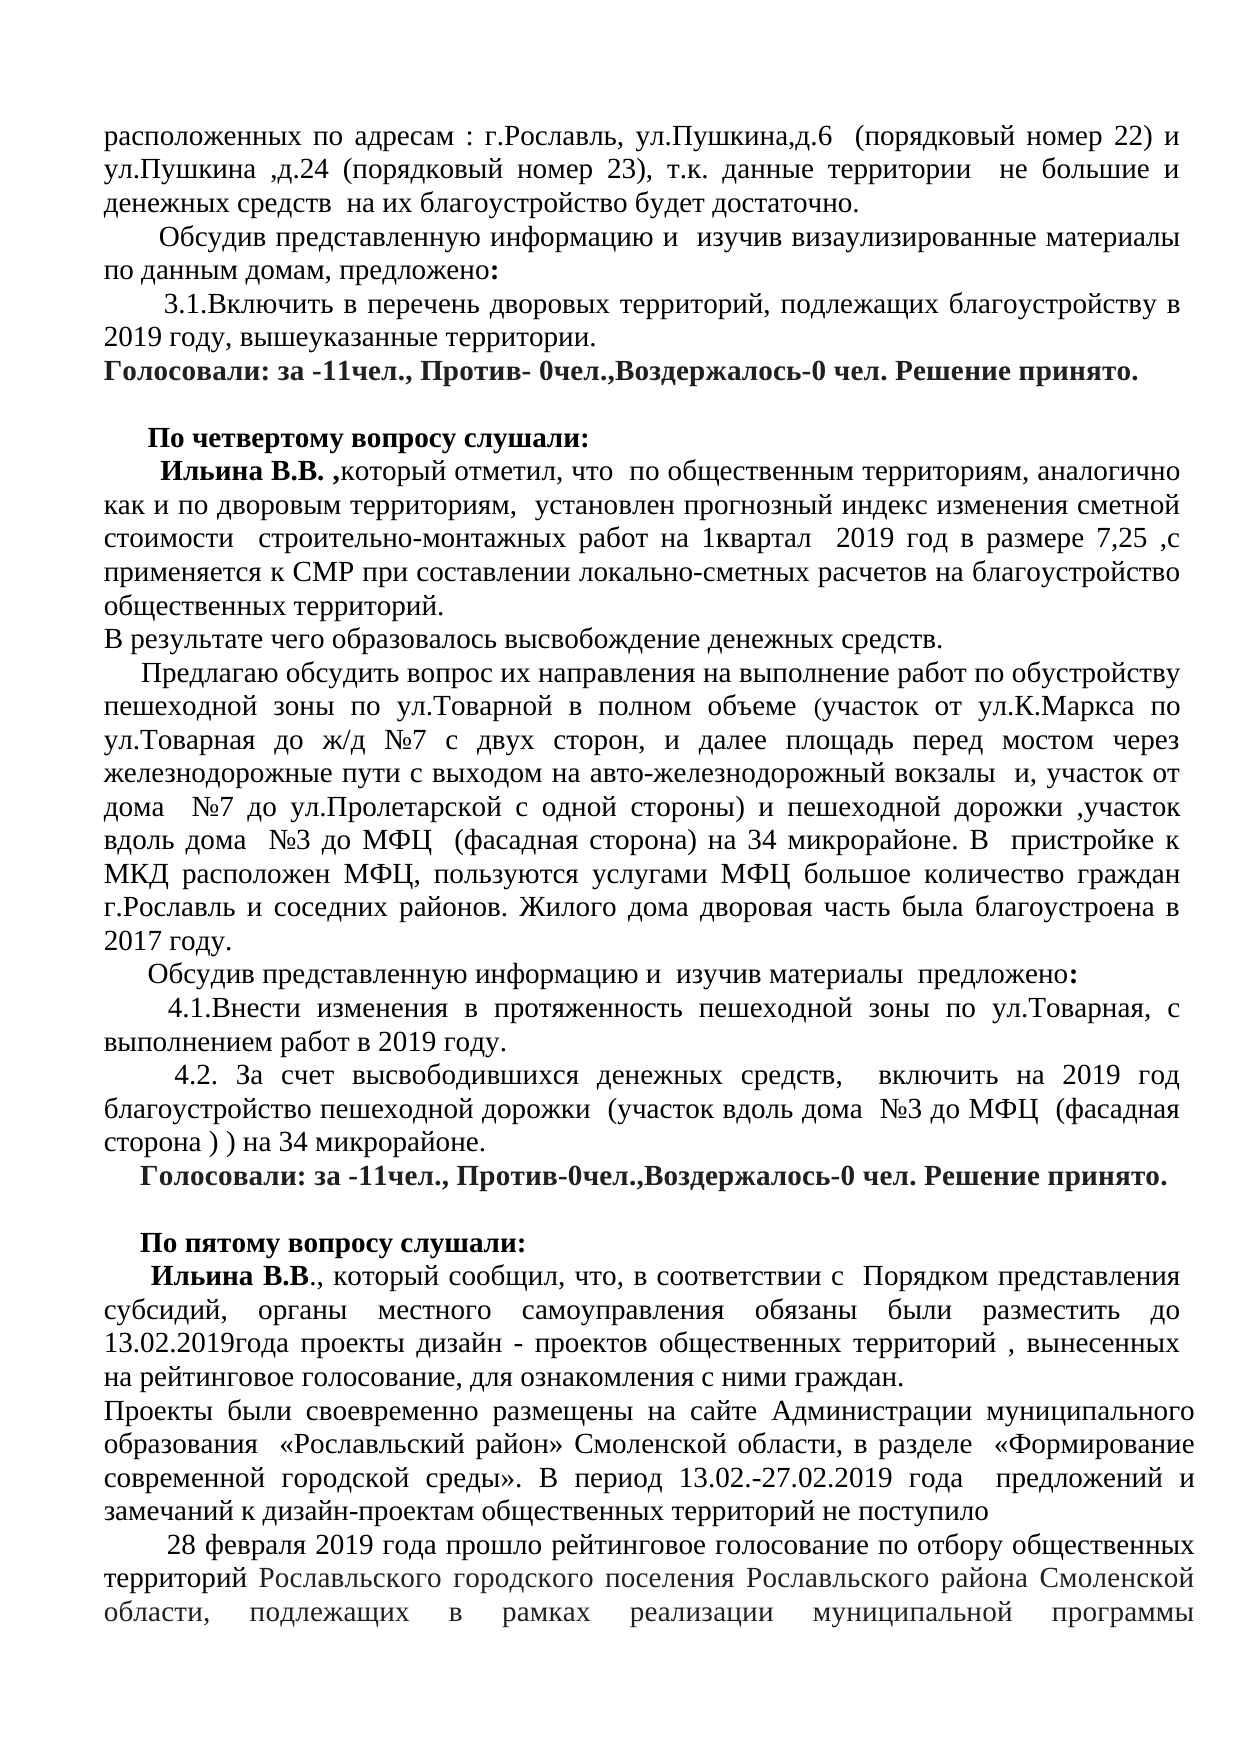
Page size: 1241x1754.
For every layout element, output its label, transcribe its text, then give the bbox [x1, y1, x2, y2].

text Ильина В.В., который сообщил, что, в соответствии с Порядком представления субсидий, органы местного самоуправления обязаны были разместить до 13.02.2019года проекты дизайн - проектов общественных территорий , вынесенных на рейтинговое голосование, для ознакомления с ними граждан. [103, 1258, 1181, 1393]
text Голосовали: за -11чел., Против-0чел.,Воздержалось-0 чел. Решение принято. [103, 1158, 1181, 1191]
text По четвертому вопросу слушали: [103, 420, 1181, 453]
text 3.1.Включить в перечень дворовых территорий, подлежащих благоустройству в 2019 году, вышеуказанные территории. [103, 286, 1181, 353]
text 4.1.Внести изменения в протяженность пешеходной зоны по ул.Товарная, с выполнением работ в 2019 году. [103, 990, 1181, 1057]
text Проекты были своевременно размещены на сайте Администрации муниципального образования «Рославльский район» Смоленской области, в разделе «Формирование современной городской среды». В период 13.02.-27.02.2019 года предложений и замечаний к дизайн-проектам общественных территорий не поступило [103, 1393, 1196, 1527]
text В результате чего образовалось высвобождение денежных средств. [103, 621, 1181, 655]
text Голосовали: за -11чел., Против- 0чел.,Воздержалось-0 чел. Решение принято. [103, 353, 1181, 386]
text Обсудив представленную информацию и изучив визаулизированные материалы по данным домам, предложено: [103, 219, 1181, 286]
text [103, 1527, 1196, 1627]
text Обсудив представленную информацию и изучив материалы предложено: [103, 957, 1181, 990]
text 4.2. За счет высвободившихся денежных средств, включить на 2019 год благоустройство пешеходной дорожки (участок вдоль дома №3 до МФЦ (фасадная сторона ) ) на 34 микрорайоне. [103, 1057, 1181, 1158]
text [103, 118, 1181, 219]
text Предлагаю обсудить вопрос их направления на выполнение работ по обустройству пешеходной зоны по ул.Товарной в полном объеме (участок от ул.К.Маркса по ул.Товарная до ж/д №7 с двух сторон, и далее площадь перед мостом через железнодорожные пути с выходом на авто-железнодорожный вокзалы и, участок от дома №7 до ул.Пролетарской с одной стороны) и пешеходной дорожки ,участок вдоль дома №3 до МФЦ (фасадная сторона) на 34 микрорайоне. В пристройке к МКД расположен МФЦ, пользуются услугами МФЦ большое количество граждан г.Рославль и соседних районов. Жилого дома дворовая часть была благоустроена в 2017 году. [103, 655, 1181, 957]
text Ильина В.В. ,который отметил, что по общественным территориям, аналогично как и по дворовым территориям, установлен прогнозный индекс изменения сметной стоимости строительно-монтажных работ на 1квартал 2019 год в размере 7,25 ,с применяется к СМР при составлении локально-сметных расчетов на благоустройство общественных территорий. [103, 453, 1181, 621]
text По пятому вопросу слушали: [103, 1225, 1181, 1258]
